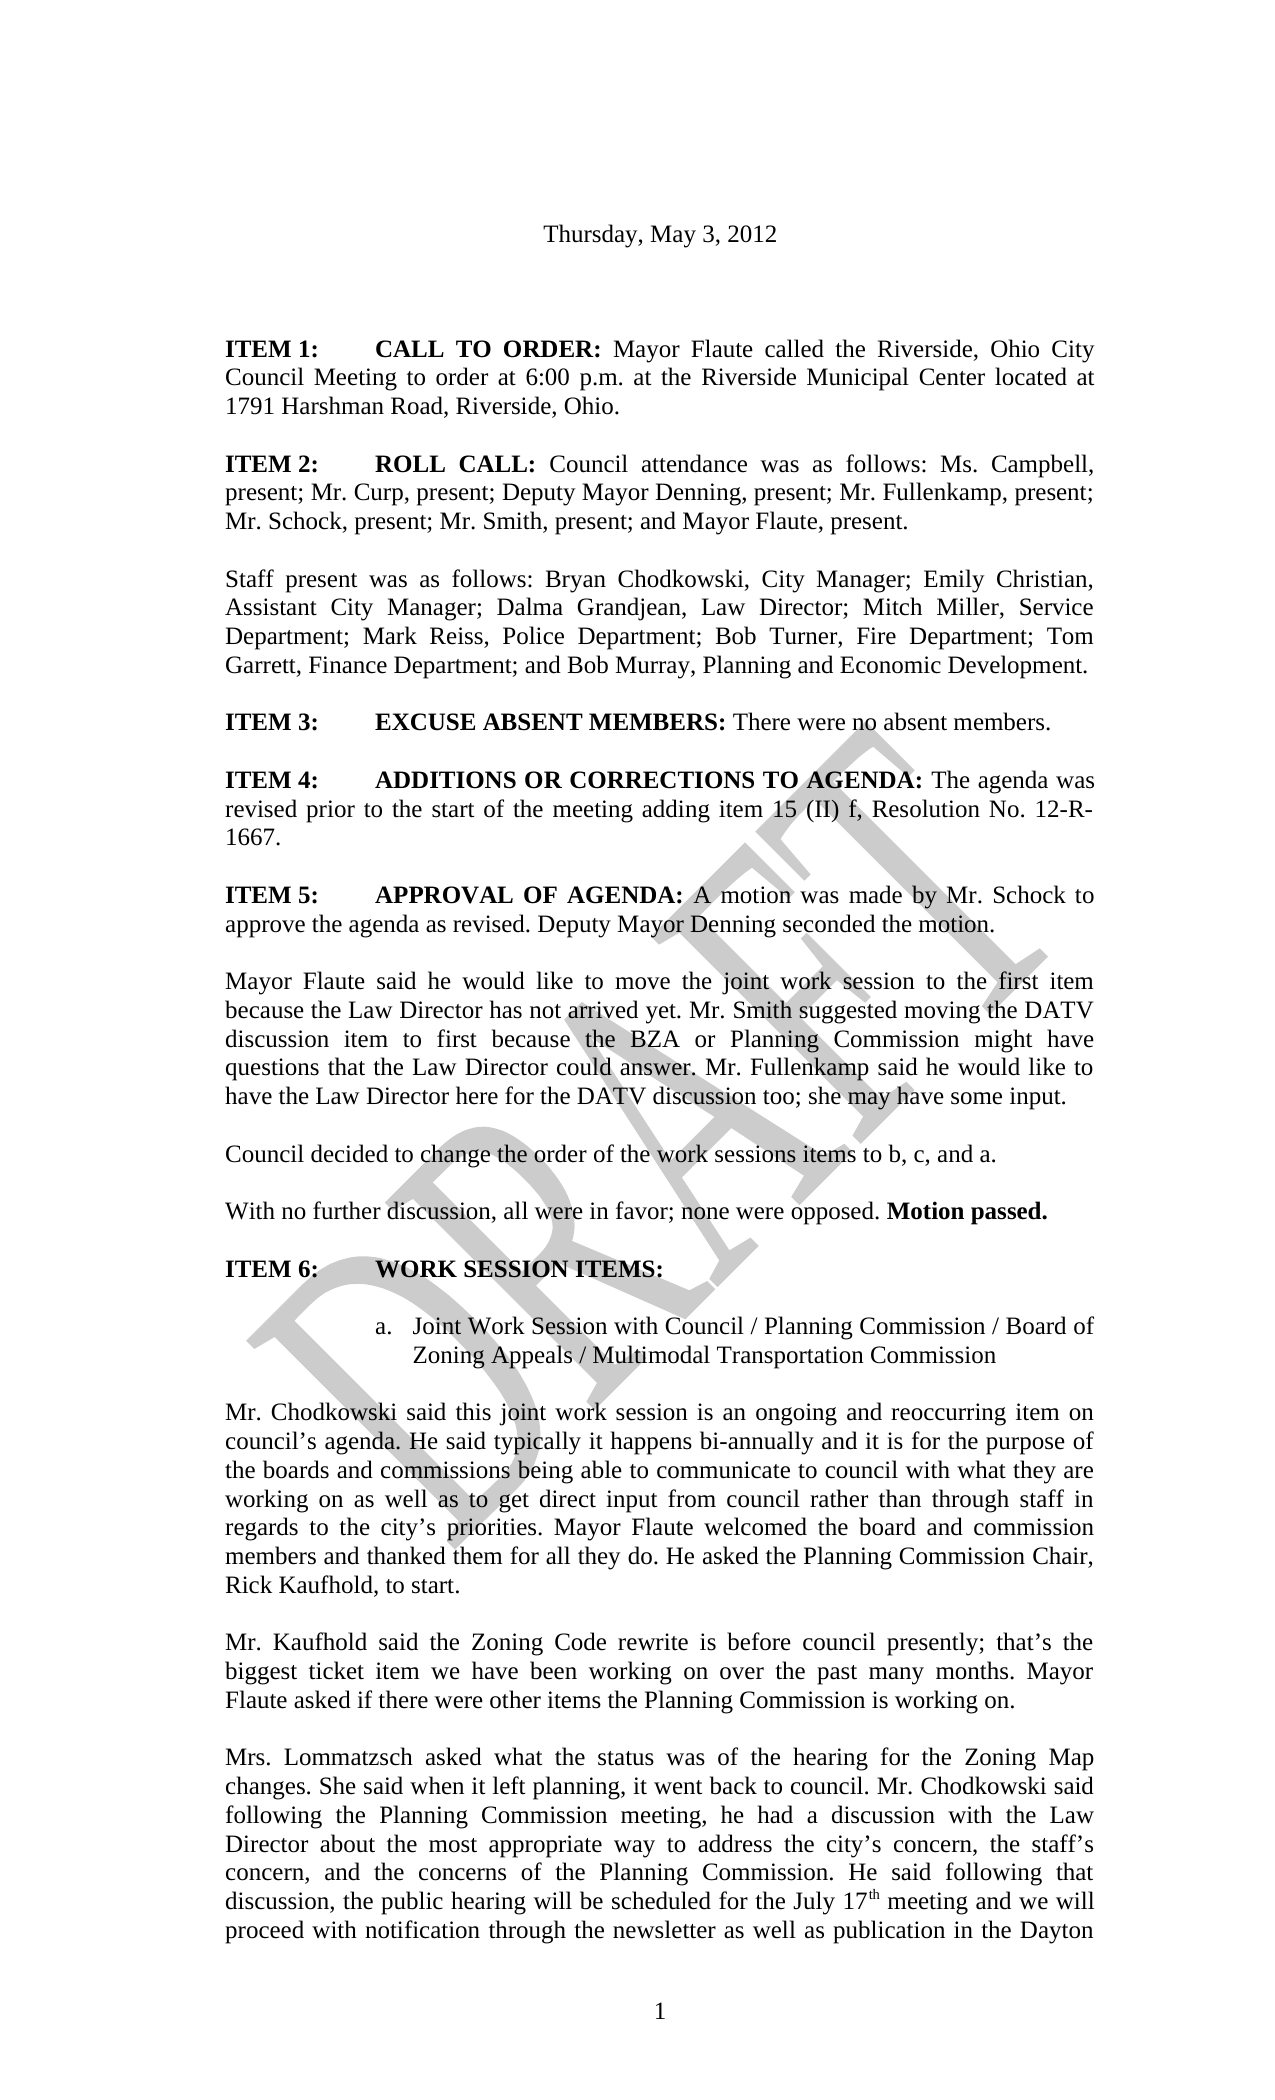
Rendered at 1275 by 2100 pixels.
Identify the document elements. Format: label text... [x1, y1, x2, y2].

text ITEM 3: EXCUSE ABSENT MEMBERS: There were no absent members. [225, 707, 1095, 736]
text With no further discussion, all were in favor; none were opposed. Motion passed. [225, 1196, 1095, 1225]
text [225, 1742, 1095, 1944]
text Mr. Kaufhold said the Zoning Code rewrite is before council presently; that’s the biggest ticket item we have been working on over the past many months. Mayor Flaute asked if there were other items the Planning Commission is working on. [225, 1627, 1095, 1714]
list Joint Work Session with Council / Planning Commission / Board of Zoning Appeals / Multimodal Transportation Commission [375, 1311, 1095, 1369]
text ITEM 4: ADDITIONS OR CORRECTIONS TO AGENDA: The agenda was revised prior to the start of the meeting adding item 15 (II) f, Resolution No. 12-R-1667. [225, 765, 1095, 851]
text Council decided to change the order of the work sessions items to b, c, and a. [225, 1139, 1095, 1167]
text Mayor Flaute said he would like to move the joint work session to the first item because the Law Director has not arrived yet. Mr. Smith suggested moving the DATV discussion item to first because the BZA or Planning Commission might have questions that the Law Director could answer. Mr. Fullenkamp said he would like to have the Law Director here for the DATV discussion too; she may have some input. [225, 966, 1095, 1110]
text ITEM 5: APPROVAL OF AGENDA: A motion was made by Mr. Schock to approve the agenda as revised. Deputy Mayor Denning seconded the motion. [225, 880, 1095, 937]
text ITEM 6: WORK SESSION ITEMS: [225, 1254, 1095, 1282]
text ITEM 2: ROLL CALL: Council attendance was as follows: Ms. Campbell, present; Mr. Curp, present; Deputy Mayor Denning, present; Mr. Fullenkamp, present; Mr. Schock, present; Mr. Smith, present; and Mayor Flaute, present. [225, 449, 1095, 535]
text Staff present was as follows: Bryan Chodkowski, City Manager; Emily Christian, Assistant City Manager; Dalma Grandjean, Law Director; Mitch Miller, Service Department; Mark Reiss, Police Department; Bob Turner, Fire Department; Tom Garrett, Finance Department; and Bob Murray, Planning and Economic Development. [225, 564, 1095, 679]
text Mr. Chodkowski said this joint work session is an ongoing and reoccurring item on council’s agenda. He said typically it happens bi-annually and it is for the purpose of the boards and commissions being able to communicate to council with what they are working on as well as to get direct input from council rather than through staff in regards to the city’s priorities. Mayor Flaute welcomed the board and commission members and thanked them for all they do. He asked the Planning Commission Chair, Rick Kaufhold, to start. [225, 1397, 1095, 1599]
text ITEM 1: CALL TO ORDER: Mayor Flaute called the Riverside, Ohio City Council Meeting to order at 6:00 p.m. at the Riverside Municipal Center located at 1791 Harshman Road, Riverside, Ohio. [225, 334, 1095, 420]
